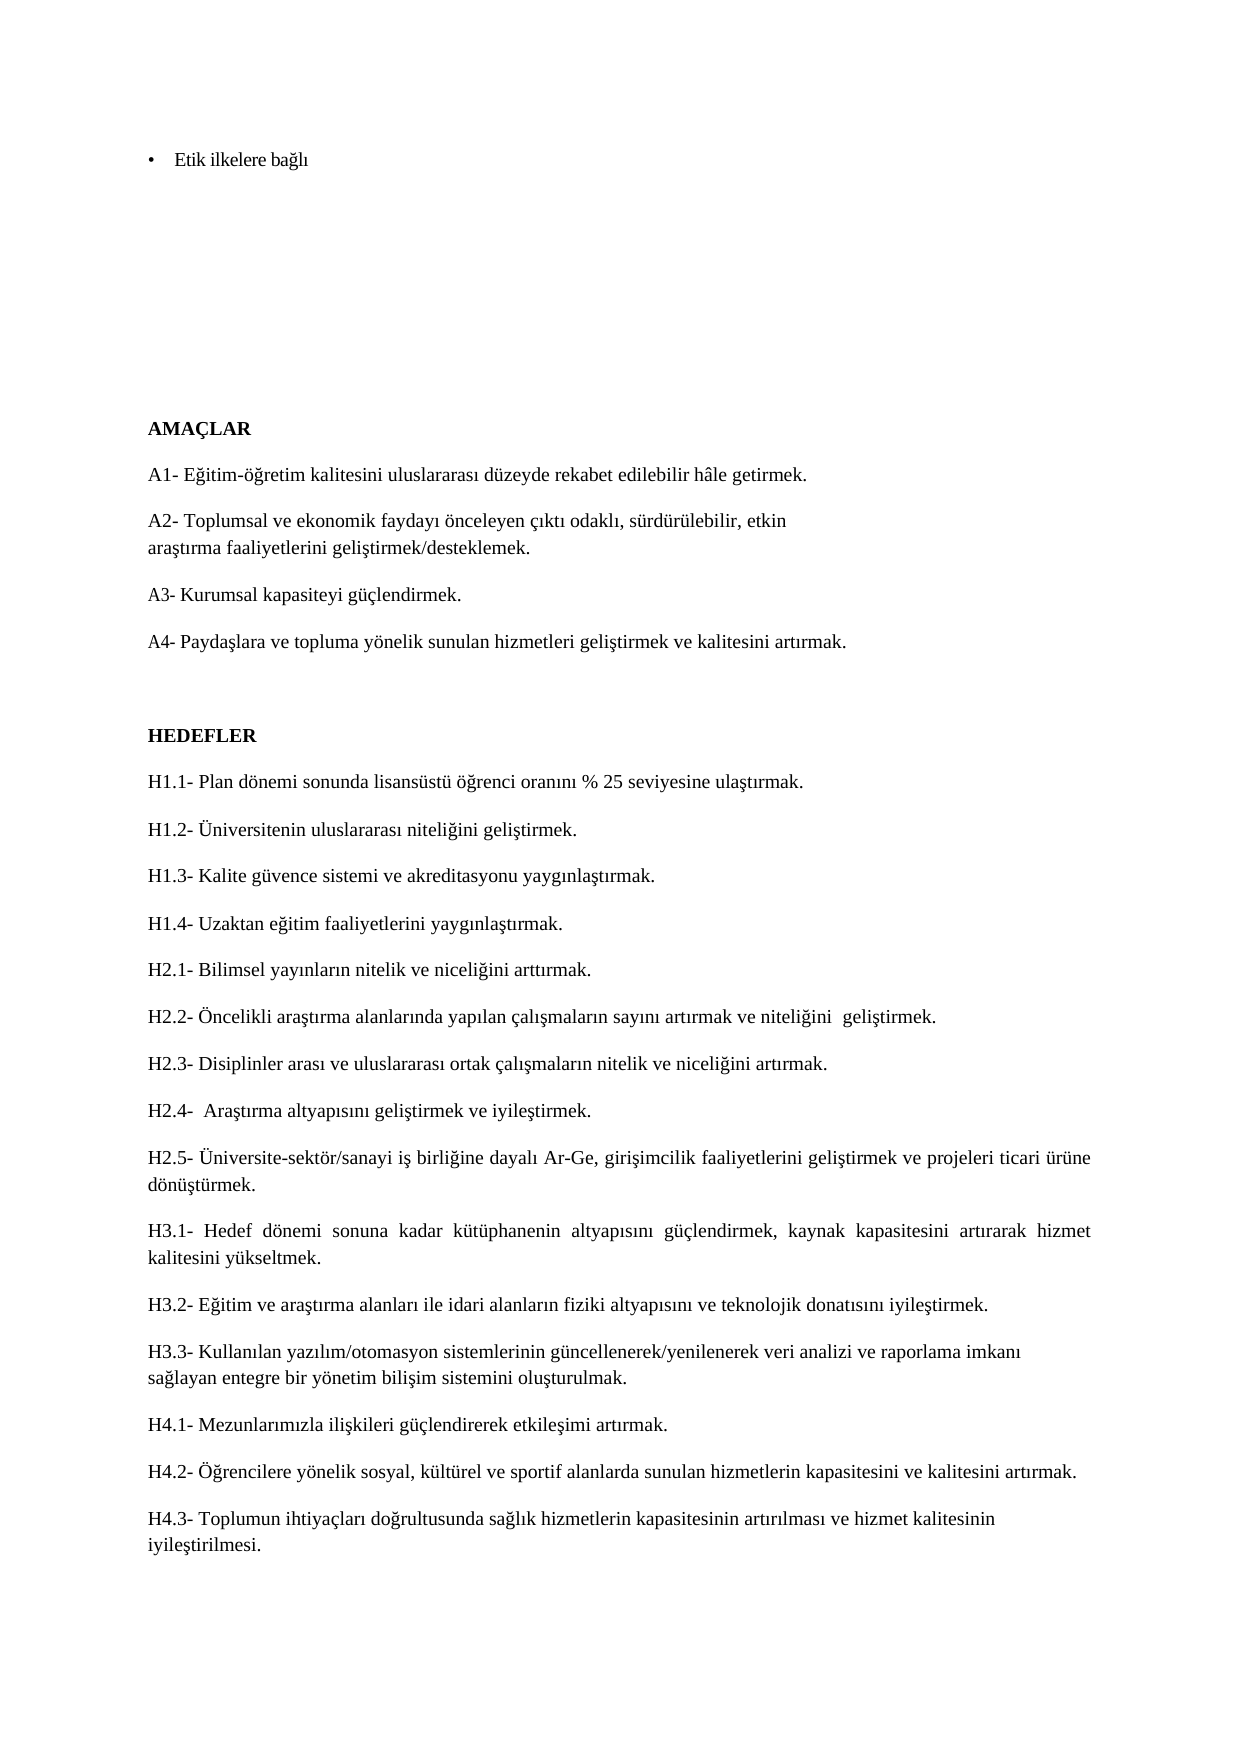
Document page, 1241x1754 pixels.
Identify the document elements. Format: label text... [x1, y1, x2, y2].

text H3.3- Kullanılan yazılım/otomasyon sistemlerinin güncellenerek/yenilenerek veri analizi ve raporlama imkanı sağlayan entegre bir yönetim bilişim sistemini oluşturulmak. [148, 1339, 1093, 1388]
text H3.1- Hedef dönemi sonuna kadar kütüphanenin altyapısını güçlendirmek, kaynak kapasitesini artırarak hizmet kalitesini yükseltmek. [148, 1219, 1093, 1268]
text H2.3- Disiplinler arası ve uluslararası ortak çalışmaların nitelik ve niceliğini artırmak. [148, 1052, 1093, 1075]
text H2.1- Bilimsel yayınların nitelik ve niceliğini arttırmak. [148, 958, 1093, 981]
text A4- Paydaşlara ve topluma yönelik sunulan hizmetleri geliştirmek ve kalitesini artırmak. [148, 629, 1093, 652]
text H1.1- Plan dönemi sonunda lisansüstü öğrenci oranını % 25 seviyesine ulaştırmak. [148, 771, 1093, 793]
text H2.4- Araştırma altyapısını geliştirmek ve iyileştirmek. [148, 1099, 1093, 1122]
text H4.1- Mezunlarımızla ilişkileri güçlendirerek etkileşimi artırmak. [148, 1413, 1093, 1436]
text H1.2- Üniversitenin uluslararası niteliğini geliştirmek. [148, 817, 1093, 840]
text H1.3- Kalite güvence sistemi ve akreditasyonu yaygınlaştırmak. [148, 864, 1093, 887]
text H1.4- Uzaktan eğitim faaliyetlerini yaygınlaştırmak. [148, 911, 1093, 934]
text AMAÇLAR [148, 411, 1093, 442]
list Etik ilkelere bağlı [148, 148, 1093, 170]
text H4.2- Öğrencilere yönelik sosyal, kültürel ve sportif alanlarda sunulan hizmetlerin kapasitesini ve kalitesini artırmak. [148, 1460, 1093, 1482]
text H2.2- Öncelikli araştırma alanlarında yapılan çalışmaların sayını artırmak ve niteliğini geliştirmek. [148, 1005, 1093, 1028]
text H3.2- Eğitim ve araştırma alanları ile idari alanların fiziki altyapısını ve teknolojik donatısını iyileştirmek. [148, 1293, 1093, 1315]
text A3- Kurumsal kapasiteyi güçlendirmek. [148, 583, 1093, 605]
text A1- Eğitim-öğretim kalitesini uluslararası düzeyde rekabet edilebilir hâle getirmek. [148, 462, 1093, 485]
text A2- Toplumsal ve ekonomik faydayı önceleyen çıktı odaklı, sürdürülebilir, etkin araştırma faaliyetlerini geliştirmek/desteklemek. [148, 509, 1093, 558]
text H2.5- Üniversite-sektör/sanayi iş birliğine dayalı Ar-Ge, girişimcilik faaliyetlerini geliştirmek ve projeleri ticari ürüne dönüştürmek. [148, 1146, 1093, 1195]
text HEDEFLER [148, 723, 1093, 746]
text H4.3- Toplumun ihtiyaçları doğrultusunda sağlık hizmetlerin kapasitesinin artırılması ve hizmet kalitesinin iyileştirilmesi. [148, 1507, 1093, 1556]
